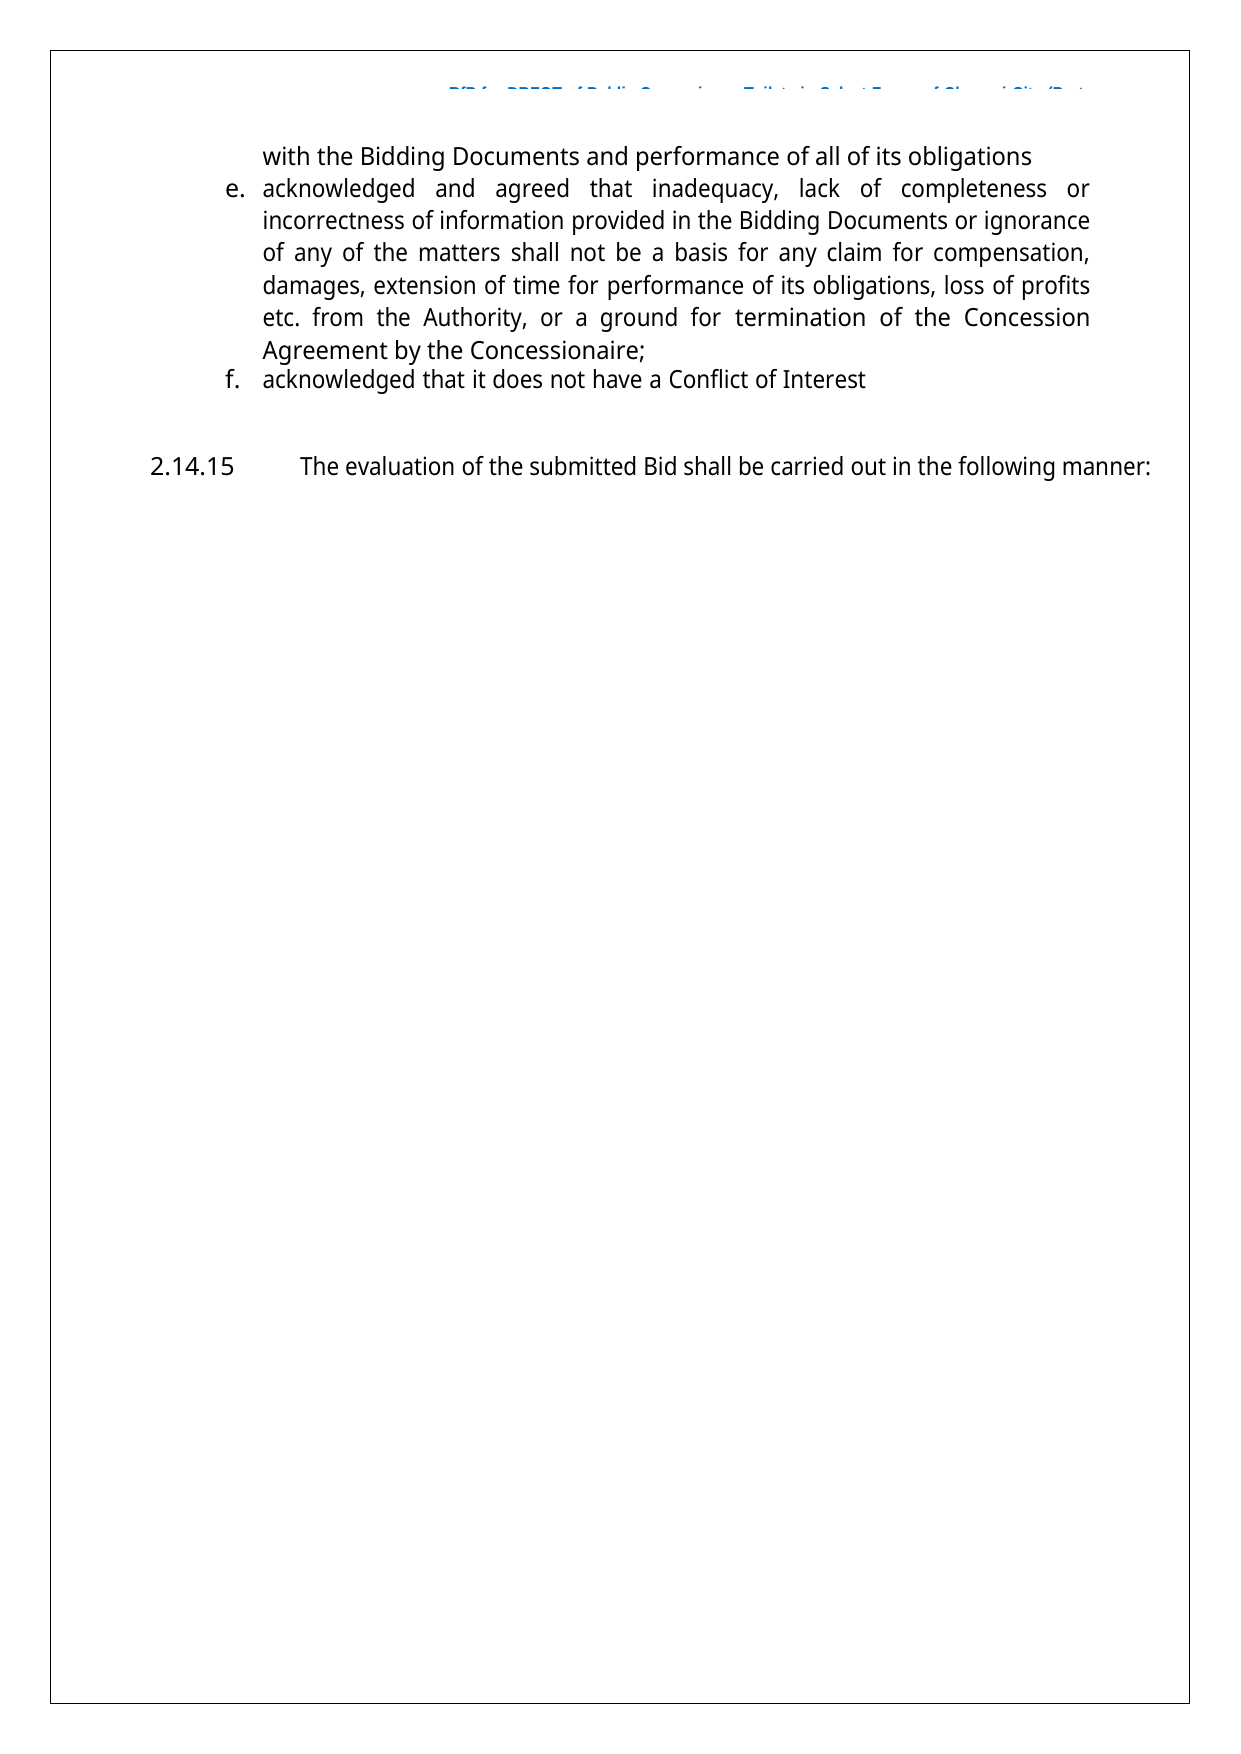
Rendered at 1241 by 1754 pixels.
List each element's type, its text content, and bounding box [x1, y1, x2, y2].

list acknowledged that it does not have a Conflict of Interest [225, 366, 1189, 394]
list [225, 139, 1090, 172]
list acknowledged and agreed that inadequacy, lack of completeness or incorrectness of information provided in the Bidding Documents or ignorance of any of the matters shall not be a basis for any claim for compensation, damages, extension of time for performance of its obligations, loss of profits etc. from the Authority, or a ground for termination of the Concession Agreement by the Concessionaire; [225, 172, 1091, 366]
list The evaluation of the submitted Bid shall be carried out in the following manner: [150, 448, 1189, 482]
